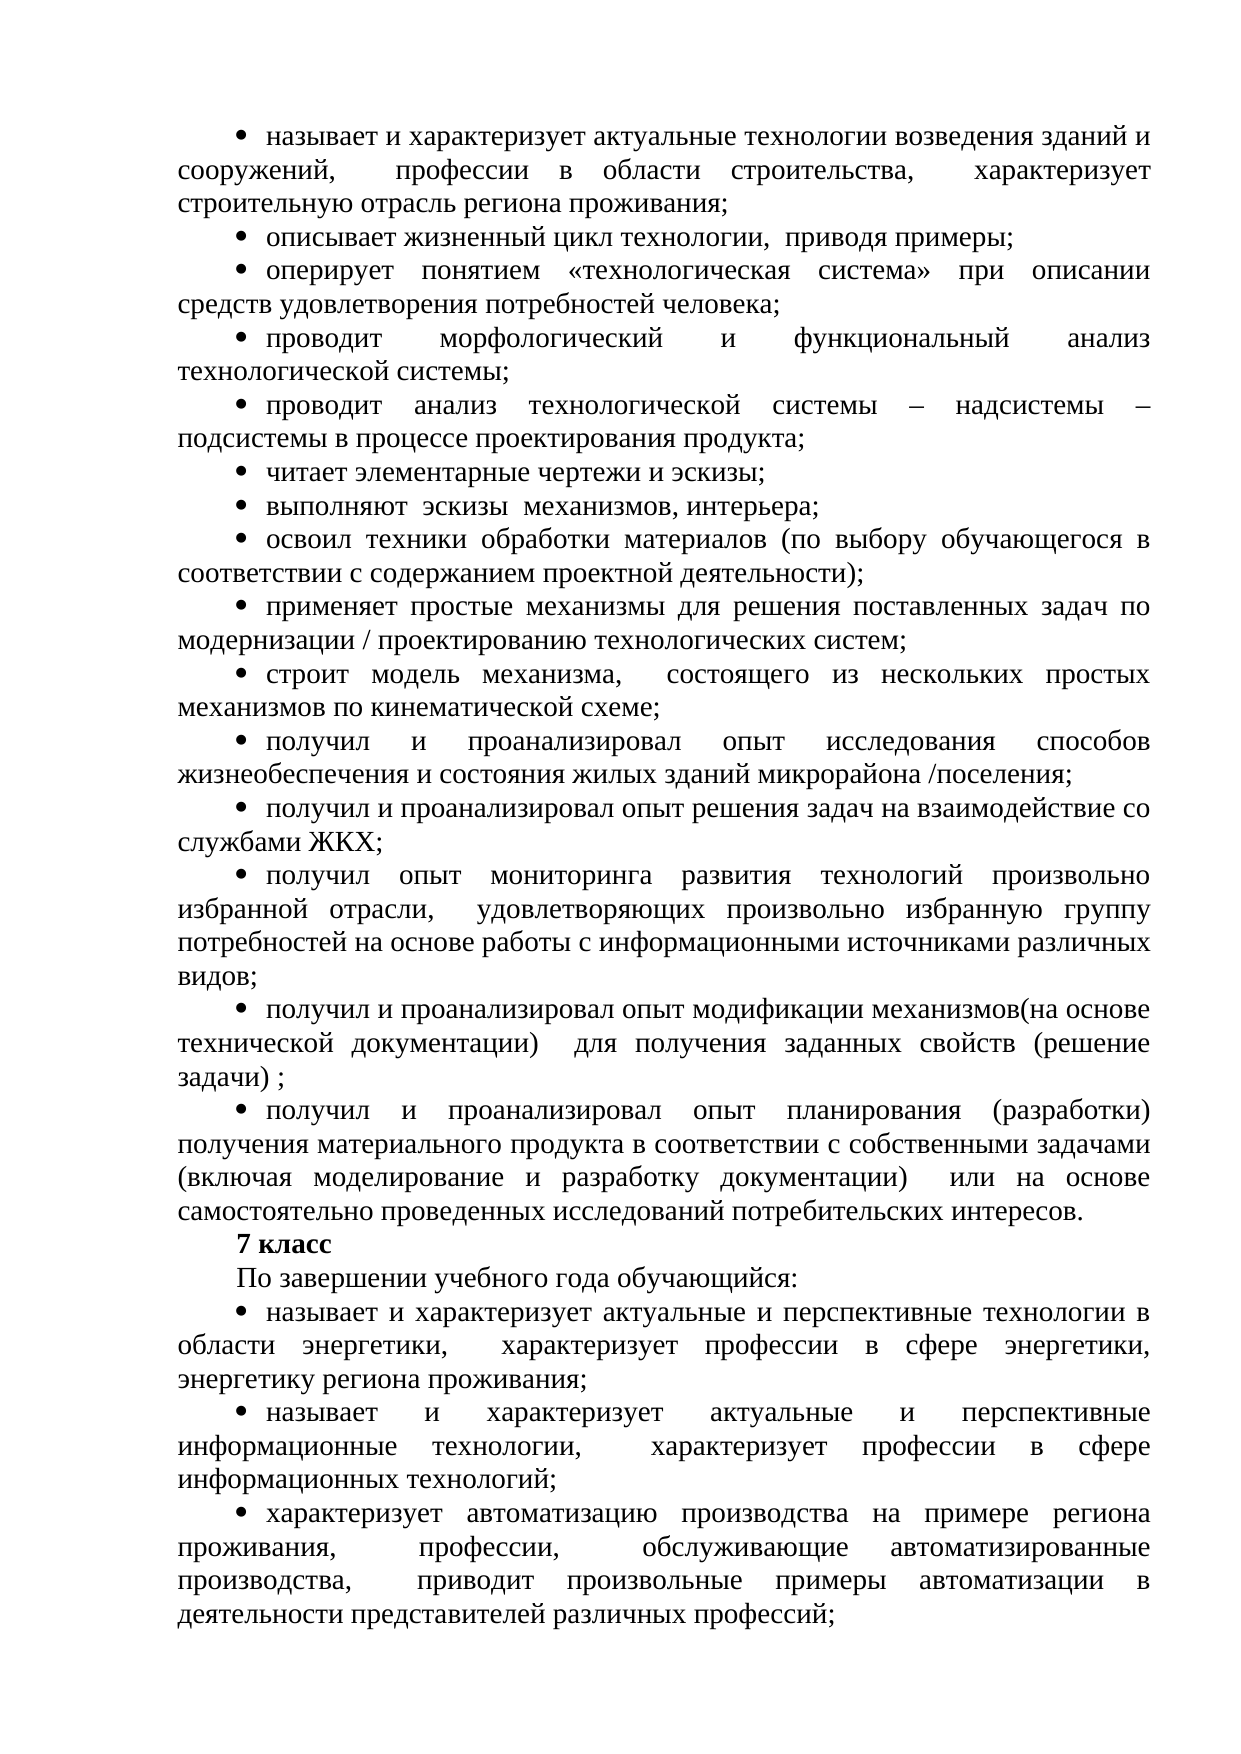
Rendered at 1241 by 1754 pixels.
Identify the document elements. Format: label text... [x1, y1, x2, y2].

list проводит морфологический и функциональный анализ технологической системы; [177, 320, 1151, 387]
list называет и характеризует актуальные и перспективные технологии в области энергетики, характеризует профессии в сфере энергетики, энергетику региона проживания; [177, 1294, 1151, 1394]
list получил и проанализировал опыт решения задач на взаимодействие со службами ЖКХ; [177, 790, 1151, 857]
list получил и проанализировал опыт исследования способов жизнеобеспечения и состояния жилых зданий микрорайона /поселения; [177, 723, 1151, 790]
list выполняют эскизы механизмов, интерьера; [177, 488, 1151, 521]
list получил опыт мониторинга развития технологий произвольно избранной отрасли, удовлетворяющих произвольно избранную группу потребностей на основе работы с информационными источниками различных видов; [177, 857, 1151, 992]
list оперирует понятием «технологическая система» при описании средств удовлетворения потребностей человека; [177, 252, 1151, 320]
list называет и характеризует актуальные технологии возведения зданий и сооружений, профессии в области строительства, характеризует строительную отрасль региона проживания; [177, 118, 1151, 219]
list получил и проанализировал опыт планирования (разработки) получения материального продукта в соответствии с собственными задачами (включая моделирование и разработку документации) или на основе самостоятельно проведенных исследований потребительских интересов. [177, 1092, 1151, 1227]
text 7 класс [177, 1227, 1151, 1260]
list получил и проанализировал опыт модификации механизмов(на основе технической документации) для получения заданных свойств (решение задачи) ; [177, 992, 1151, 1092]
list называет и характеризует актуальные и перспективные информационные технологии, характеризует профессии в сфере информационных технологий; [177, 1394, 1151, 1495]
list освоил техники обработки материалов (по выбору обучающегося в соответствии с содержанием проектной деятельности); [177, 521, 1151, 588]
list применяет простые механизмы для решения поставленных задач по модернизации / проектированию технологических систем; [177, 588, 1151, 656]
list читает элементарные чертежи и эскизы; [177, 454, 1151, 488]
list проводит анализ технологической системы – надсистемы – подсистемы в процессе проектирования продукта; [177, 387, 1151, 454]
list описывает жизненный цикл технологии, приводя примеры; [177, 219, 1151, 252]
list строит модель механизма, состоящего из нескольких простых механизмов по кинематической схеме; [177, 656, 1151, 723]
text По завершении учебного года обучающийся: [177, 1260, 1151, 1294]
list характеризует автоматизацию производства на примере региона проживания, профессии, обслуживающие автоматизированные производства, приводит произвольные примеры автоматизации в деятельности представителей различных профессий; [177, 1495, 1151, 1629]
